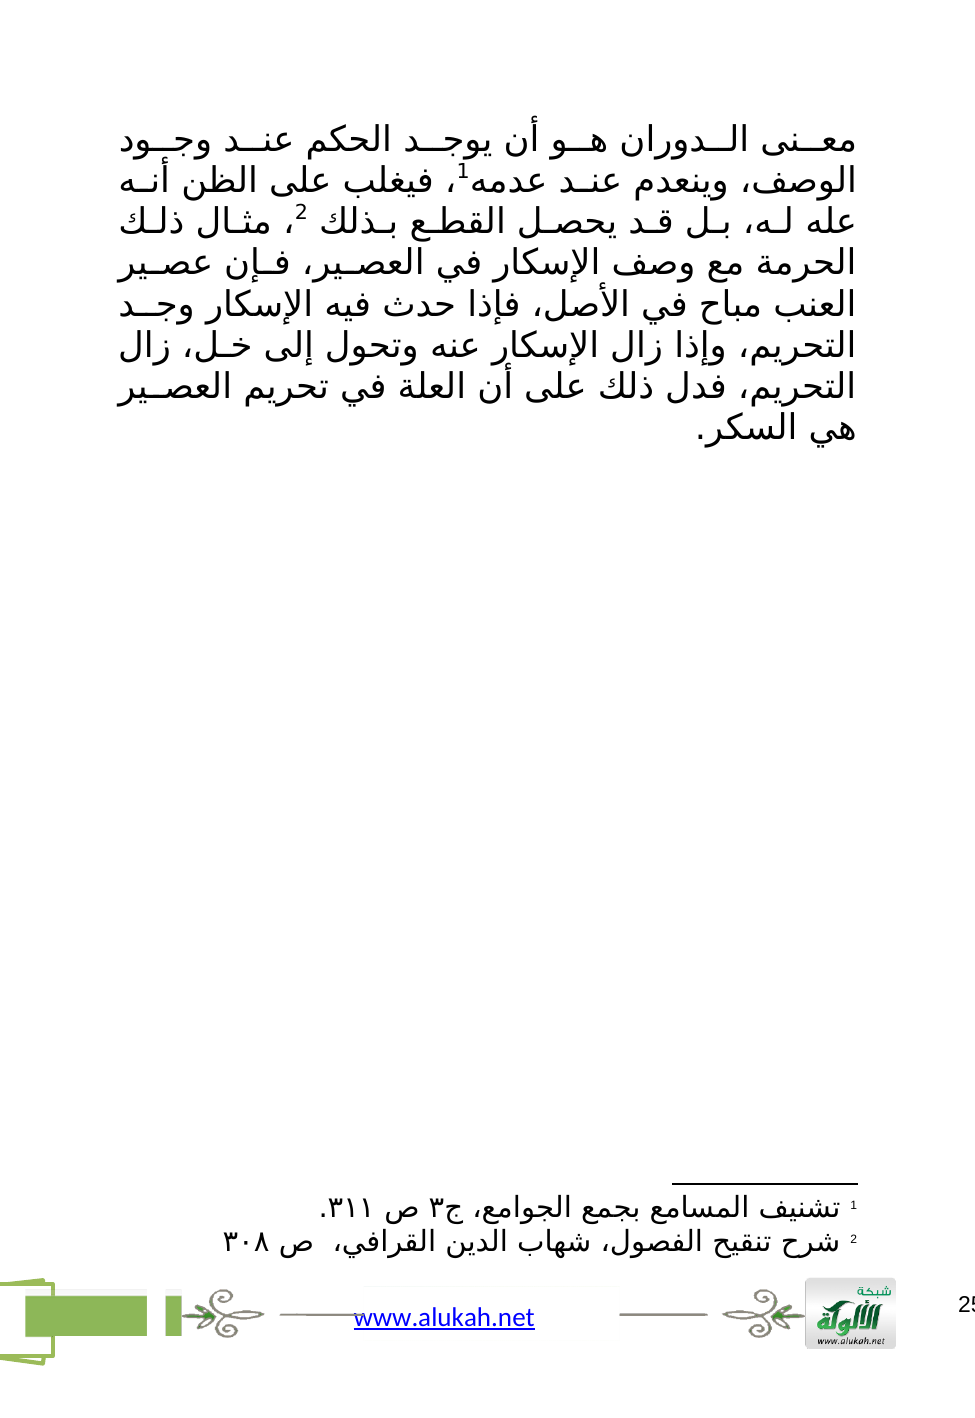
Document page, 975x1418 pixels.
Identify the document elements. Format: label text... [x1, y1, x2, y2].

picture [23, 1274, 895, 1356]
text معنى الدوران هو أن يوجد الحكم عند وجود الوصف، وينعدم عند عدمه، فيغلب على الظن أنه عله له، بل قد يحصل القطع بذلك ، مثال ذلك الحرمة مع وصف الإسكار في العصير، فإن عصير العنب مباح في الأصل، فإذا حدث فيه الإسكار وجد التحريم، وإذا زال الإسكار عنه وتحول إلى خل، زال التحريم، فدل ذلك على أن العلة في تحريم العصير هي السكر. [118, 118, 857, 448]
